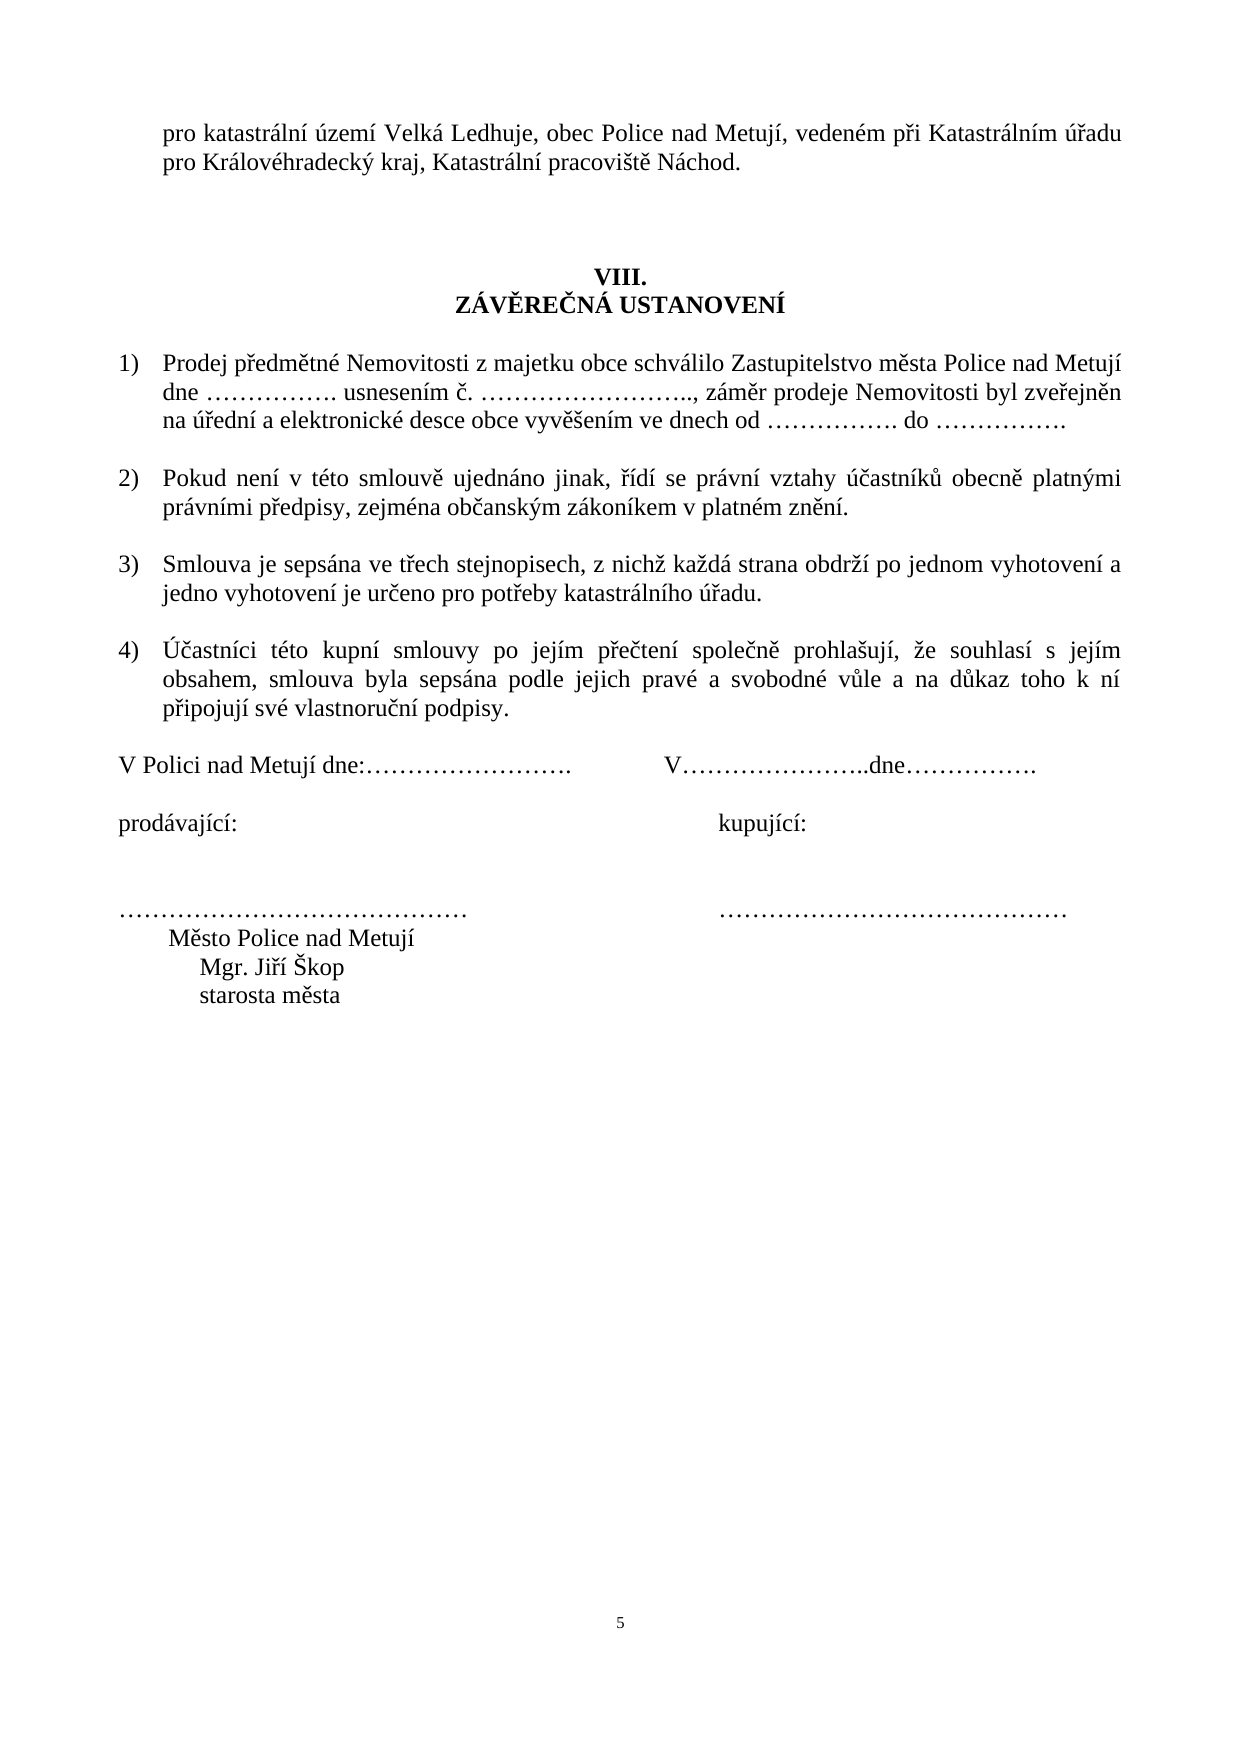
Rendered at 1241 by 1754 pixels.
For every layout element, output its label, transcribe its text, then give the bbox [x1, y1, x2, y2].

text Město Police nad Metují [118, 923, 1122, 952]
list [118, 118, 1122, 176]
text ZÁVĚREČNÁ USTANOVENÍ [118, 291, 1122, 319]
text starosta města [118, 981, 1122, 1009]
text Mgr. Jiří Škop [118, 952, 1122, 981]
text V Polici nad Metují dne:……………………. V…………………..dne……………. [118, 751, 1122, 779]
text VIII. [118, 262, 1122, 291]
text …………………………………… …………………………………… [118, 894, 1122, 923]
list Pokud není v této smlouvě ujednáno jinak, řídí se právní vztahy účastníků obecně platnými právními předpisy, zejména občanským zákoníkem v platném znění. [118, 463, 1122, 521]
list Smlouva je sepsána ve třech stejnopisech, z nichž každá strana obdrží po jednom vyhotovení a jedno vyhotovení je určeno pro potřeby katastrálního úřadu. [118, 549, 1122, 607]
list Účastníci této kupní smlouvy po jejím přečtení společně prohlašují, že souhlasí s jejím obsahem, smlouva byla sepsána podle jejich pravé a svobodné vůle a na důkaz toho k ní připojují své vlastnoruční podpisy. [118, 636, 1122, 722]
list Prodej předmětné Nemovitosti z majetku obce schválilo Zastupitelstvo města Police nad Metují dne ……………. usnesením č. …………………….., záměr prodeje Nemovitosti byl zveřejněn na úřední a elektronické desce obce vyvěšením ve dnech od ……………. do ……………. [118, 348, 1122, 434]
text prodávající: kupující: [118, 808, 1122, 837]
